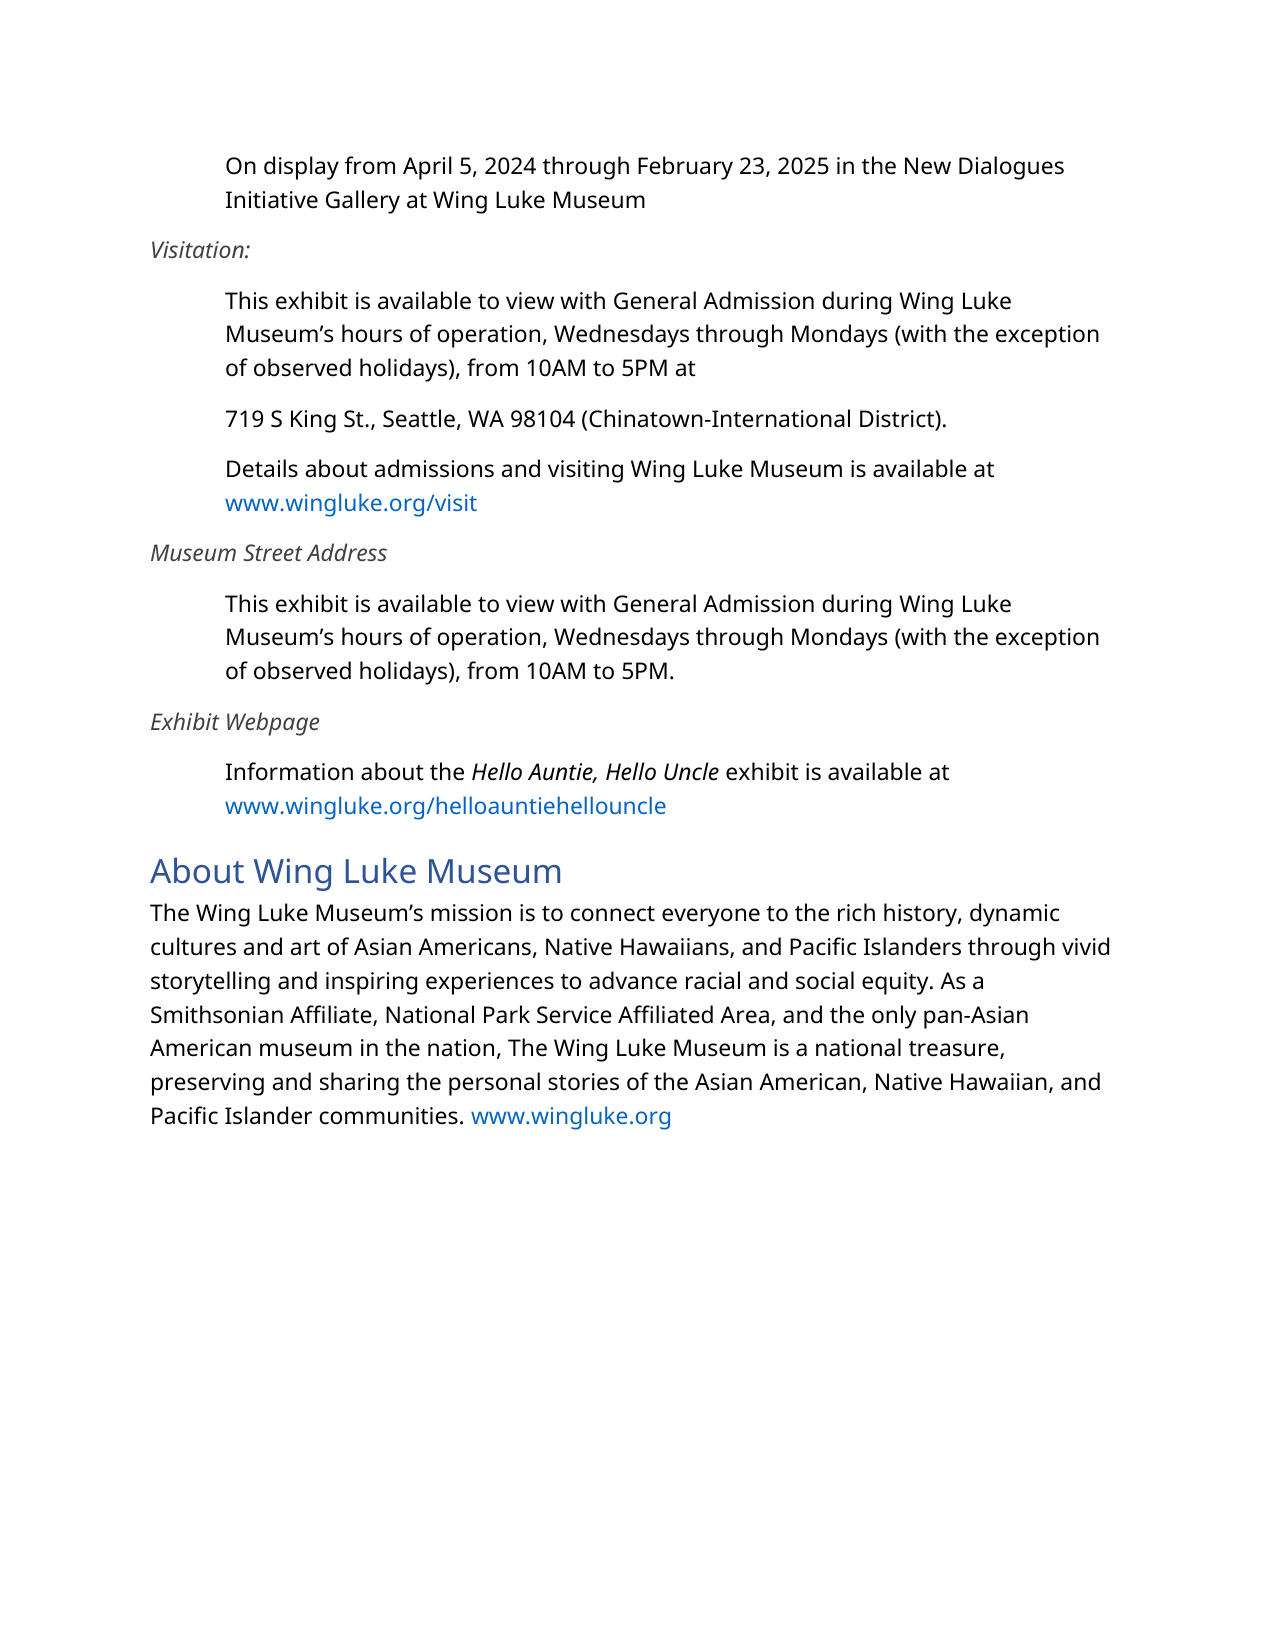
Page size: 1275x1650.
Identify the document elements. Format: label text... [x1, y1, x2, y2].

text Museum Street Address [150, 537, 1125, 568]
text Visitation: [150, 234, 1125, 265]
text Details about admissions and visiting Wing Luke Museum is available at www.wingluke.org/visit [225, 453, 1125, 518]
text 719 S King St., Seattle, WA 98104 (Chinatown-International District). [225, 402, 1125, 434]
text On display from April 5, 2024 through February 23, 2025 in the New Dialogues Initiative Gallery at Wing Luke Museum [225, 150, 1125, 215]
text This exhibit is available to view with General Admission during Wing Luke Museum’s hours of operation, Wednesdays through Mondays (with the exception of observed holidays), from 10AM to 5PM. [225, 587, 1125, 686]
text Information about the Hello Auntie, Hello Uncle exhibit is available at www.wingluke.org/helloauntiehellouncle [225, 756, 1125, 821]
text The Wing Luke Museum’s mission is to connect everyone to the rich history, dynamic cultures and art of Asian Americans, Native Hawaiians, and Pacific Islanders through vivid storytelling and inspiring experiences to advance racial and social equity. As a Smithsonian Affiliate, National Park Service Affiliated Area, and the only pan-Asian American museum in the nation, The Wing Luke Museum is a national treasure, preserving and sharing the personal stories of the Asian American, Native Hawaiian, and Pacific Islander communities. www.wingluke.org [150, 897, 1125, 1131]
text This exhibit is available to view with General Admission during Wing Luke Museum’s hours of operation, Wednesdays through Mondays (with the exception of observed holidays), from 10AM to 5PM at [225, 284, 1125, 383]
text Exhibit Webpage [150, 705, 1125, 737]
subtitle About Wing Luke Museum [150, 848, 1125, 894]
